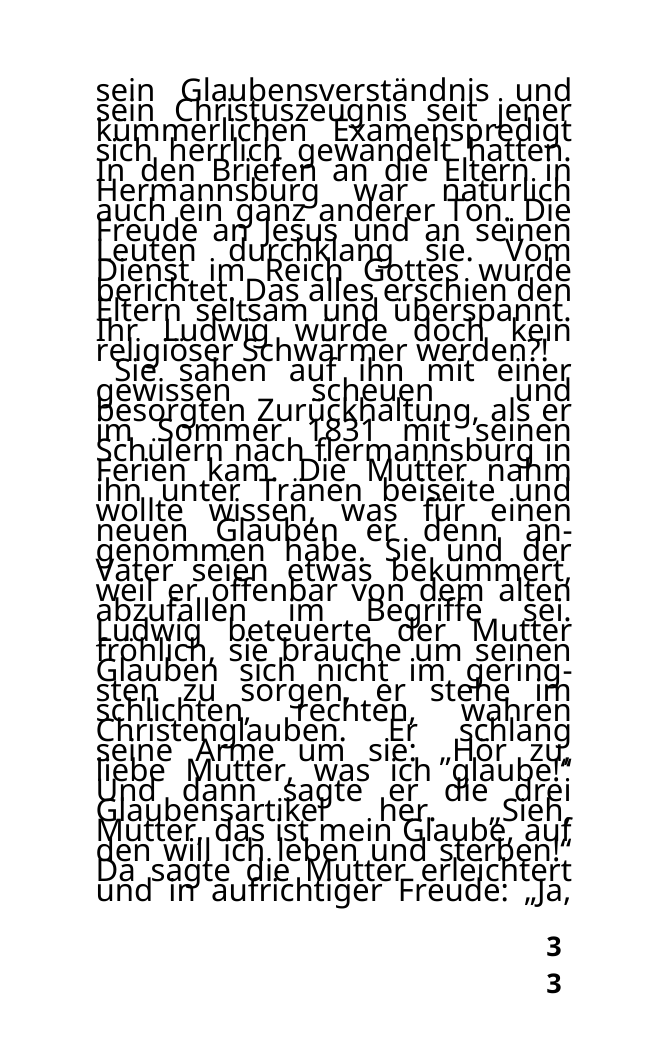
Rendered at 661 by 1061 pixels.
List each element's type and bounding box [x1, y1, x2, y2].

text [95, 366, 572, 906]
text [95, 86, 572, 366]
